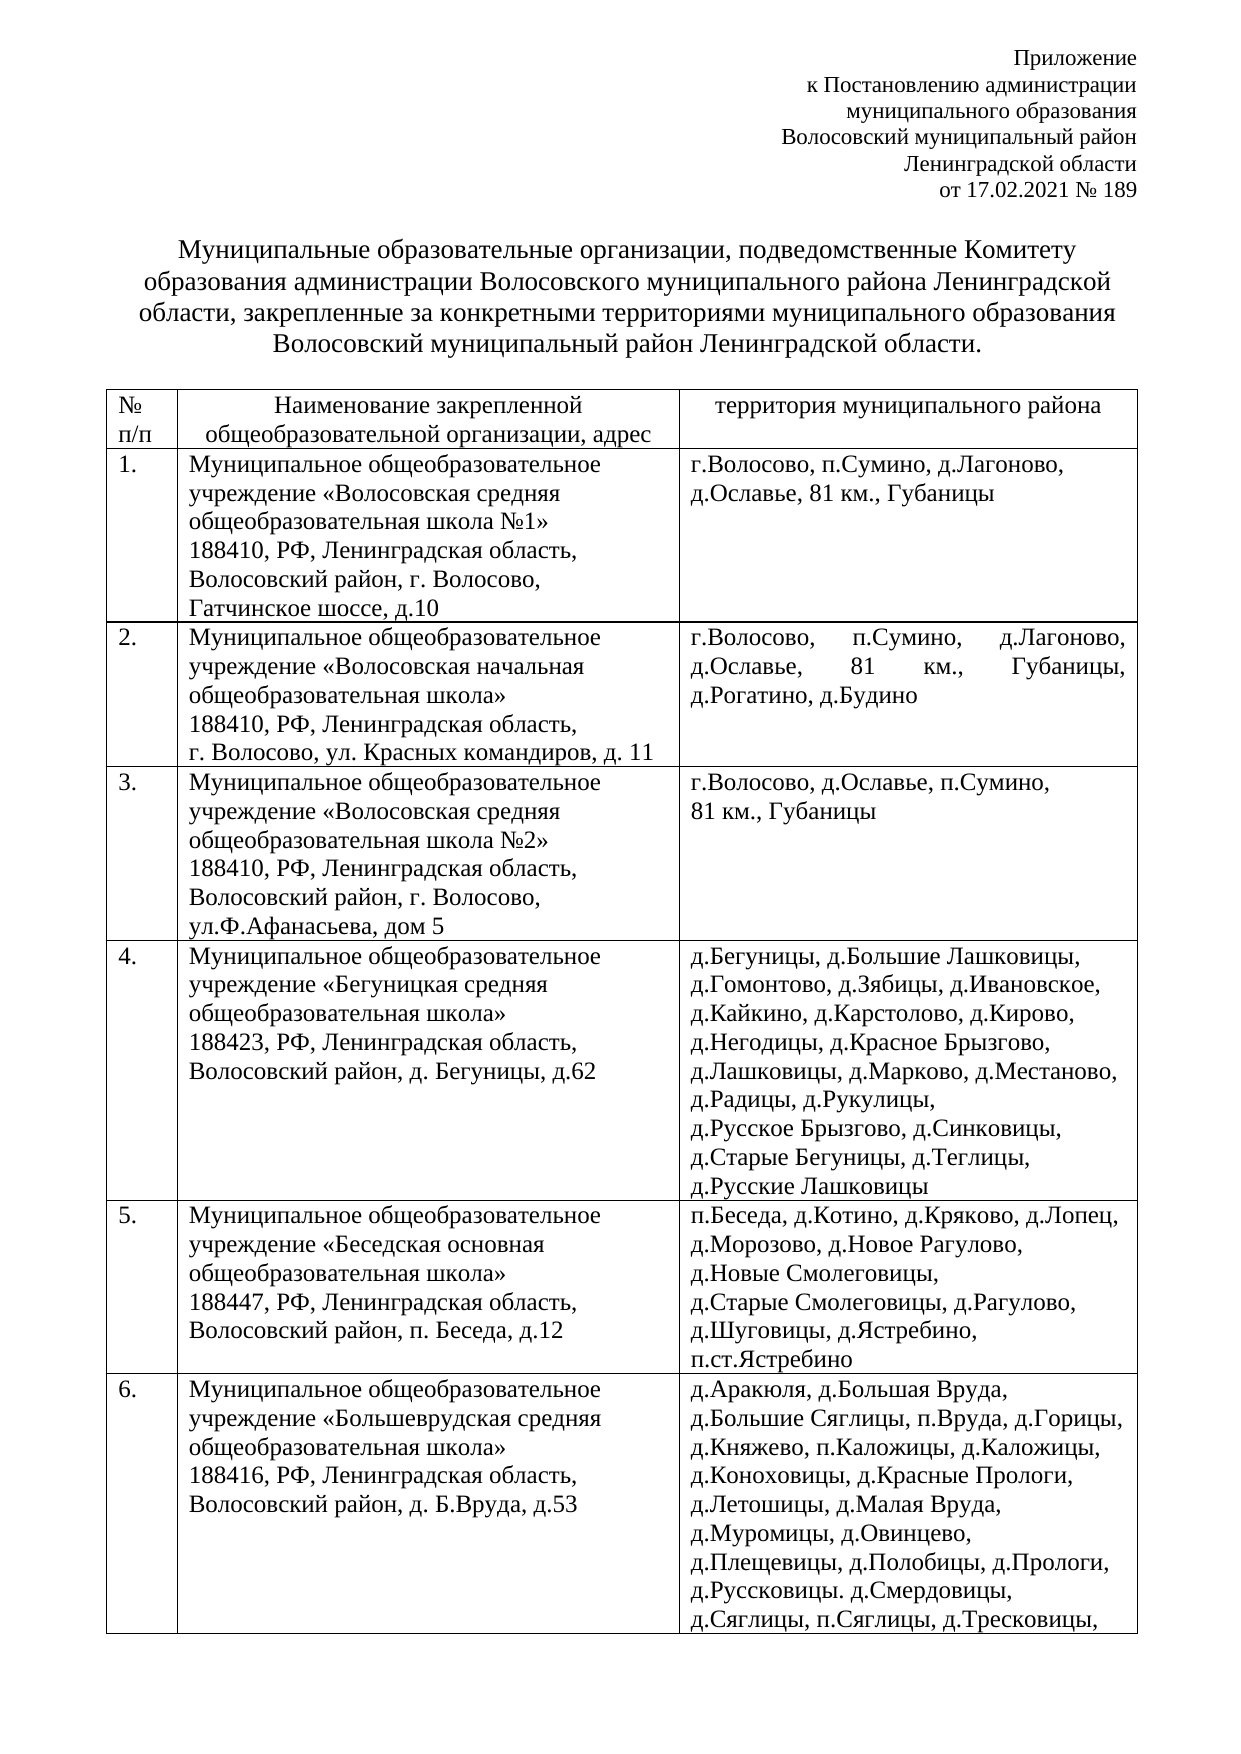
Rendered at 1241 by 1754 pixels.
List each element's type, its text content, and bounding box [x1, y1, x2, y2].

table_cell 3. [107, 767, 177, 940]
table_cell 2. [107, 623, 177, 766]
table_cell 1. [107, 449, 177, 621]
table_cell Муниципальное общеобразовательное учреждение «Волосовская начальная общеобразовательная школа» 188410, РФ, Ленинградская область, г. Волосово, ул. Красных командиров, д. 11 [178, 623, 679, 766]
table_cell г.Волосово, п.Сумино, д.Лагоново, д.Ославье, 81 км., Губаницы [680, 449, 1137, 621]
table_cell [178, 1374, 679, 1633]
table_cell Муниципальное общеобразовательное учреждение «Волосовская средняя общеобразовательная школа №1» 188410, РФ, Ленинградская область, Волосовский район, г. Волосово, Гатчинское шоссе, д.10 [178, 449, 679, 621]
table_cell г.Волосово, п.Сумино, д.Лагоново, д.Ославье, 81 км., Губаницы, д.Рогатино, д.Будино [680, 623, 1137, 766]
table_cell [680, 1374, 1137, 1633]
table_cell Муниципальное общеобразовательное учреждение «Бегуницкая средняя общеобразовательная школа» 188423, РФ, Ленинградская область, Волосовский район, д. Бегуницы, д.62 [178, 941, 679, 1199]
list Приложение [229, 44, 1137, 71]
table_cell д.Бегуницы, д.Большие Лашковицы, д.Гомонтово, д.Зябицы, д.Ивановское, д.Кайкино, д.Карстолово, д.Кирово, д.Негодицы, д.Красное Брызгово, д.Лашковицы, д.Марково, д.Местаново, д.Радицы, д.Рукулицы, д.Русское Брызгово, д.Синковицы, д.Старые Бегуницы, д.Теглицы, д.Русские Лашковицы [680, 941, 1137, 1199]
table_header № п/п [107, 390, 177, 448]
table_cell Муниципальное общеобразовательное учреждение «Волосовская средняя общеобразовательная школа №2» 188410, РФ, Ленинградская область, Волосовский район, г. Волосово, ул.Ф.Афанасьева, дом 5 [178, 767, 679, 940]
table_cell Муниципальное общеобразовательное учреждение «Беседская основная общеобразовательная школа» 188447, РФ, Ленинградская область, Волосовский район, п. Беседа, д.12 [178, 1201, 679, 1373]
table_cell г.Волосово, д.Ославье, п.Сумино, 81 км., Губаницы [680, 767, 1137, 940]
table_cell 5. [107, 1201, 177, 1373]
table_cell 6. [107, 1374, 177, 1633]
table_cell 4. [107, 941, 177, 1199]
list Ленинградской области [229, 150, 1137, 176]
table_cell п.Беседа, д.Котино, д.Кряково, д.Лопец, д.Морозово, д.Новое Рагулово, д.Новые Смолеговицы, д.Старые Смолеговицы, д.Рагулово, д.Шуговицы, д.Ястребино, п.ст.Ястребино [680, 1201, 1137, 1373]
list Волосовский муниципальный район [229, 123, 1137, 150]
list муниципального образования [229, 97, 1137, 123]
table_header территория муниципального района [680, 390, 1137, 448]
list от 17.02.2021 № 189 [229, 176, 1137, 202]
list к Постановлению администрации [229, 71, 1137, 97]
text Муниципальные образовательные организации, подведомственные Комитету образования администрации Волосовского муниципального района Ленинградской области, закрепленные за конкретными территориями муниципального образования Волосовский муниципальный район Ленинградской области. [118, 234, 1137, 358]
table_header Наименование закрепленной общеобразовательной организации, адрес [178, 390, 679, 448]
